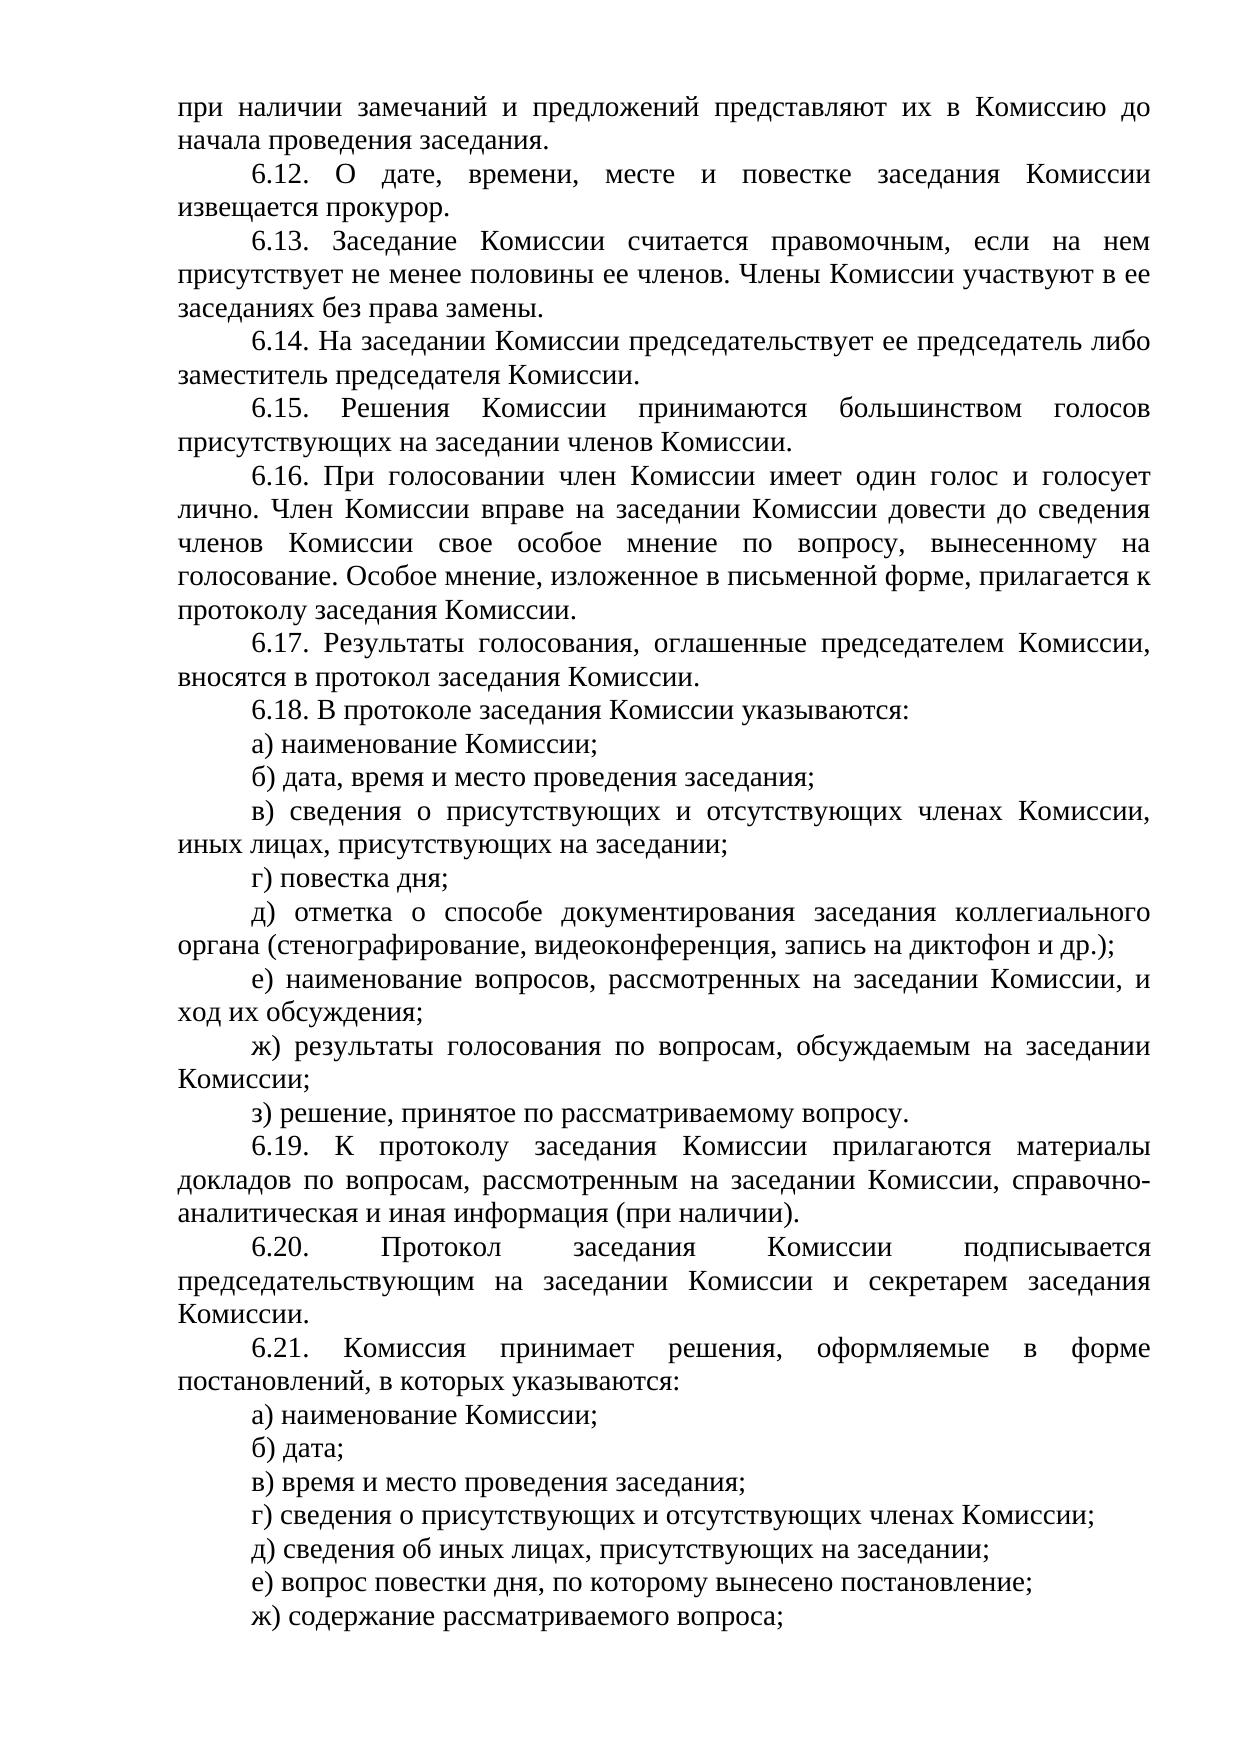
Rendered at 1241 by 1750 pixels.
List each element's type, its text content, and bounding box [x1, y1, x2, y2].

text 6.13. Заседание Комиссии считается правомочным, если на нем присутствует не менее половины ее членов. Члены Комиссии участвуют в ее заседаниях без права замены. [177, 223, 1152, 323]
text ж) содержание рассматриваемого вопроса; [177, 1598, 1152, 1632]
text а) наименование Комиссии; [177, 726, 1152, 759]
text б) дата, время и место проведения заседания; [177, 759, 1152, 793]
text 6.16. При голосовании член Комиссии имеет один голос и голосует лично. Член Комиссии вправе на заседании Комиссии довести до сведения членов Комиссии свое особое мнение по вопросу, вынесенному на голосование. Особое мнение, изложенное в письменной форме, прилагается к протоколу заседания Комиссии. [177, 458, 1152, 625]
text ж) результаты голосования по вопросам, обсуждаемым на заседании Комиссии; [177, 1028, 1152, 1095]
text 6.19. К протоколу заседания Комиссии прилагаются материалы докладов по вопросам, рассмотренным на заседании Комиссии, справочно-аналитическая и иная информация (при наличии). [177, 1128, 1152, 1229]
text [177, 89, 1152, 156]
text а) наименование Комиссии; [177, 1397, 1152, 1430]
text д) отметка о способе документирования заседания коллегиального органа (стенографирование, видеоконференция, запись на диктофон и др.); [177, 894, 1152, 961]
text 6.12. О дате, времени, месте и повестке заседания Комиссии извещается прокурор. [177, 156, 1152, 223]
text 6.21. Комиссия принимает решения, оформляемые в форме постановлений, в которых указываются: [177, 1330, 1152, 1397]
text в) сведения о присутствующих и отсутствующих членах Комиссии, иных лицах, присутствующих на заседании; [177, 793, 1152, 860]
text 6.17. Результаты голосования, оглашенные председателем Комиссии, вносятся в протокол заседания Комиссии. [177, 625, 1152, 692]
text 6.20. Протокол заседания Комиссии подписывается председательствующим на заседании Комиссии и секретарем заседания Комиссии. [177, 1229, 1152, 1330]
text з) решение, принятое по рассматриваемому вопросу. [177, 1095, 1152, 1128]
text 6.18. В протоколе заседания Комиссии указываются: [177, 692, 1152, 726]
text в) время и место проведения заседания; [177, 1464, 1152, 1497]
text 6.15. Решения Комиссии принимаются большинством голосов присутствующих на заседании членов Комиссии. [177, 391, 1152, 458]
text е) наименование вопросов, рассмотренных на заседании Комиссии, и ход их обсуждения; [177, 961, 1152, 1028]
text б) дата; [177, 1430, 1152, 1464]
text г) сведения о присутствующих и отсутствующих членах Комиссии; [177, 1497, 1152, 1531]
text д) сведения об иных лицах, присутствующих на заседании; [177, 1531, 1152, 1564]
text 6.14. На заседании Комиссии председательствует ее председатель либо заместитель председателя Комиссии. [177, 323, 1152, 391]
text е) вопрос повестки дня, по которому вынесено постановление; [177, 1564, 1152, 1598]
text г) повестка дня; [177, 860, 1152, 894]
